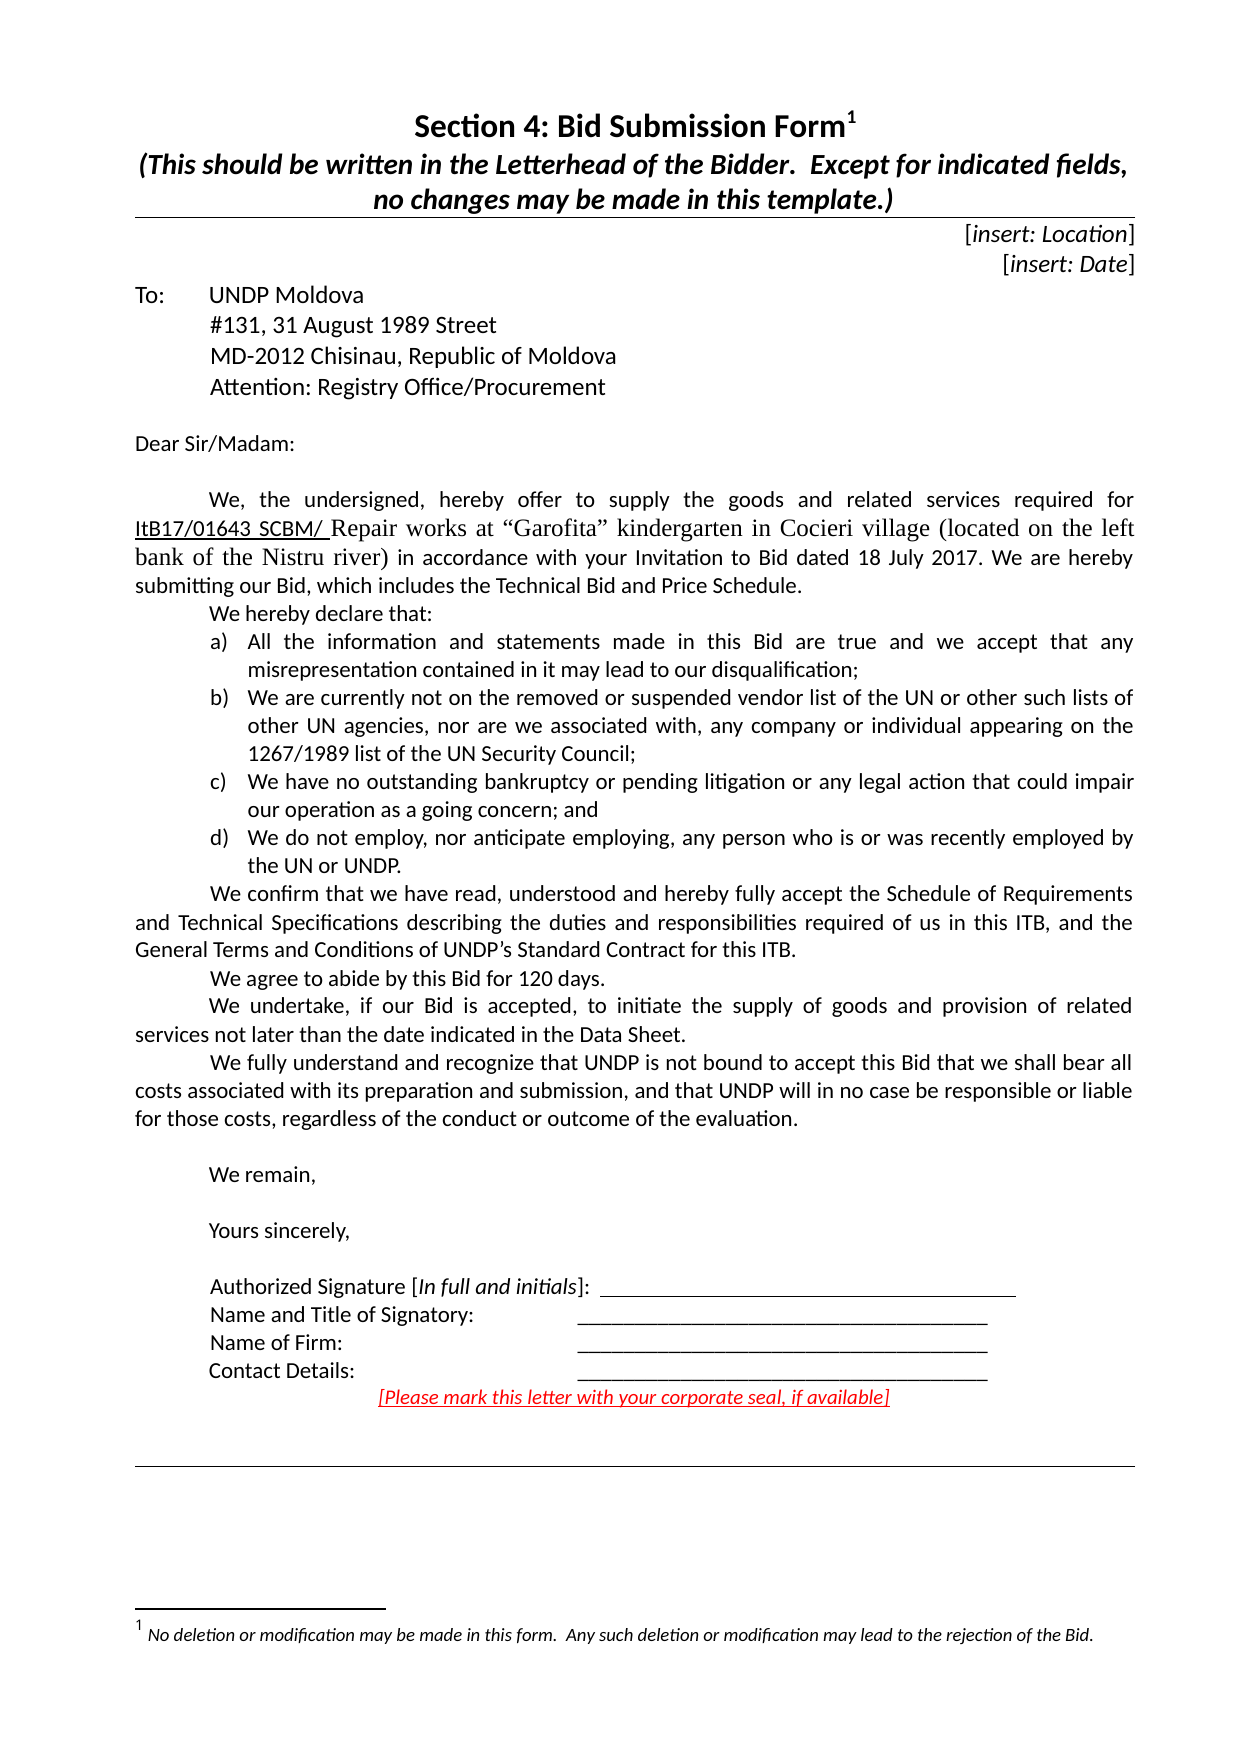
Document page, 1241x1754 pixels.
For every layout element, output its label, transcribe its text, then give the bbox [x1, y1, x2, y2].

text We, the undersigned, hereby offer to supply the goods and related services required for ItB17/01643 SCBM/ in accordance with your Invitation to Bid dated 18 July 2017. We are hereby submitting our Bid, which includes the Technical Bid and Price Schedule. [135, 485, 1135, 599]
text We remain, [135, 1160, 1135, 1188]
list We do not employ, nor anticipate employing, any person who is or was recently employed by the UN or UNDP. [210, 823, 1135, 879]
subtitle (This should be written in the Letterhead of the Bidder. Except for indicated fields, no changes may be made in this template.) [135, 146, 1135, 217]
text We agree to abide by this Bid for 120 days. [135, 964, 1135, 992]
text We undertake, if our Bid is accepted, to initiate the supply of goods and provision of related services not later than the date indicated in the Data Sheet. [135, 992, 1135, 1048]
list We have no outstanding bankruptcy or pending litigation or any legal action that could impair our operation as a going concern; and [210, 767, 1135, 823]
text We confirm that we have read, understood and hereby fully accept the Schedule of Requirements and Technical Specifications describing the duties and responsibilities required of us in this ITB, and the General Terms and Conditions of UNDP’s Standard Contract for this ITB. [135, 879, 1135, 964]
list All the information and statements made in this Bid are true and we accept that any misrepresentation contained in it may lead to our disqualification; [210, 627, 1135, 683]
text Dear Sir/Madam: [135, 429, 1135, 457]
subtitle Section 4: Bid Submission Form [135, 105, 1135, 146]
text Yours sincerely, [135, 1216, 1135, 1244]
text We hereby declare that: [135, 599, 1135, 627]
text [Please mark this letter with your corporate seal, if available] [135, 1384, 1135, 1466]
text Contact Details: ____________________________________ [135, 1356, 1135, 1384]
text [insert: Location] [135, 218, 1135, 248]
text Name and Title of Signatory: ____________________________________ [210, 1300, 1135, 1328]
text Attention: Registry Office/Procurement [210, 371, 1135, 401]
list We fully understand and recognize that UNDP is not bound to accept this Bid that we shall bear all costs associated with its preparation and submission, and that UNDP will in no case be responsible or liable for those costs, regardless of the conduct or outcome of the evaluation. [135, 1048, 1135, 1132]
text [insert: Date] [135, 248, 1135, 279]
text To: UNDP Moldova [135, 279, 1135, 309]
list We are currently not on the removed or suspended vendor list of the UN or other such lists of other UN agencies, nor are we associated with, any company or individual appearing on the 1267/1989 list of the UN Security Council; [210, 683, 1135, 767]
text Authorized Signature [In full and initials]: [210, 1272, 1135, 1300]
text MD-2012 Chisinau, Republic of Moldova [210, 340, 1135, 371]
text Name of Firm: ____________________________________ [210, 1328, 1135, 1356]
text #131, 31 August 1989 Street [210, 309, 1135, 340]
